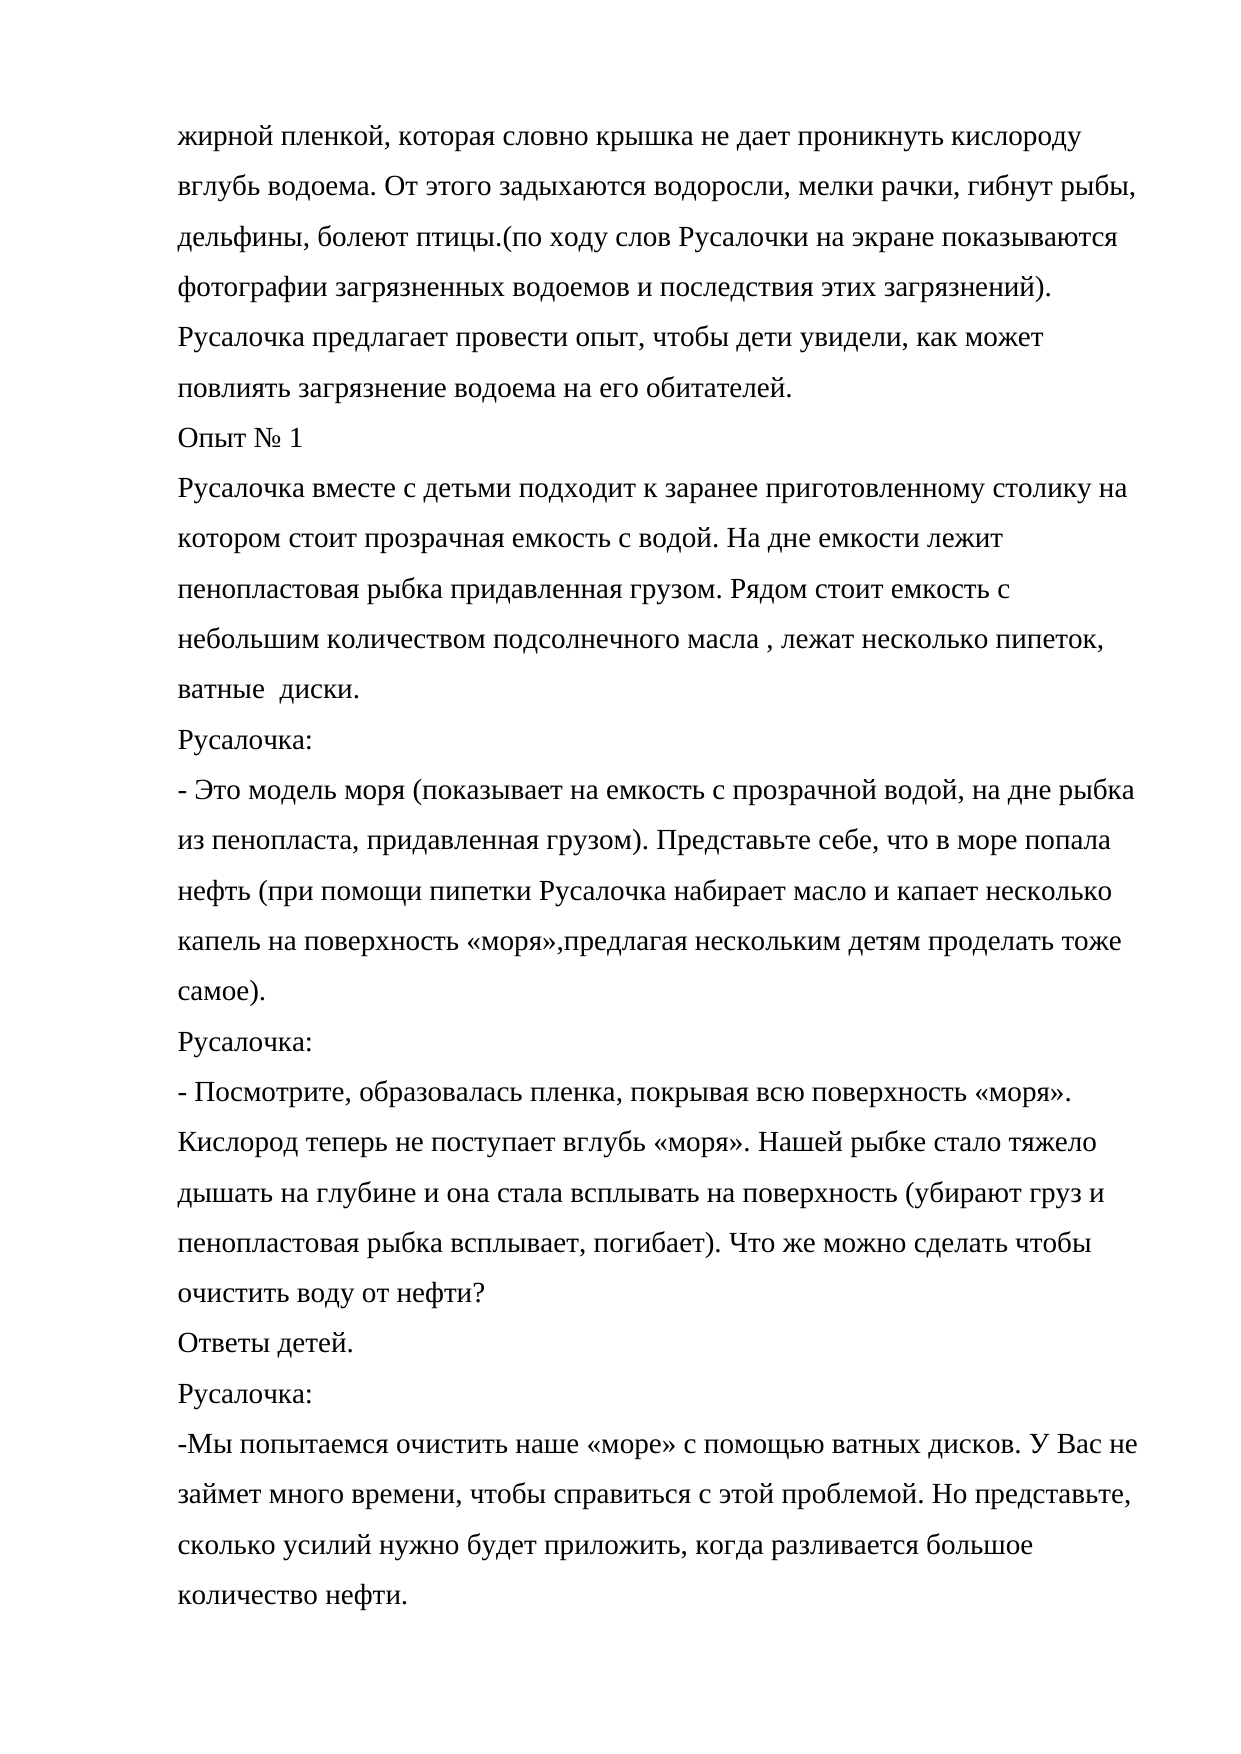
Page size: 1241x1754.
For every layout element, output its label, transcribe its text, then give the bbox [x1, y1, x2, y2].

text -Мы попытаемся очистить наше «море» с помощью ватных дисков. У Вас не займет много времени, чтобы справиться с этой проблемой. Но представьте, сколько усилий нужно будет приложить, когда разливается большое количество нефти. [177, 1426, 1152, 1611]
text Русалочка: [177, 1376, 1152, 1409]
text Русалочка предлагает провести опыт, чтобы дети увидели, как может повлиять загрязнение водоема на его обитателей. [177, 319, 1152, 403]
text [177, 118, 1152, 303]
text Русалочка: [177, 722, 1152, 755]
text - Посмотрите, образовалась пленка, покрывая всю поверхность «моря». Кислород теперь не поступает вглубь «моря». Нашей рыбке стало тяжело дышать на глубине и она стала всплывать на поверхность (убирают груз и пенопластовая рыбка всплывает, погибает). Что же можно сделать чтобы очистить воду от нефти? [177, 1074, 1152, 1309]
text - Это модель моря (показывает на емкость с прозрачной водой, на дне рыбка из пенопласта, придавленная грузом). Представьте себе, что в море попала нефть (при помощи пипетки Русалочка набирает масло и капает несколько капель на поверхность «моря»,предлагая нескольким детям проделать тоже самое). [177, 772, 1152, 1007]
text Ответы детей. [177, 1326, 1152, 1359]
text Русалочка вместе с детьми подходит к заранее приготовленному столику на котором стоит прозрачная емкость с водой. На дне емкости лежит пенопластовая рыбка придавленная грузом. Рядом стоит емкость с небольшим количеством подсолнечного масла , лежат несколько пипеток, ватные диски. [177, 470, 1152, 705]
text Русалочка: [177, 1024, 1152, 1057]
text Опыт № 1 [177, 420, 1152, 453]
